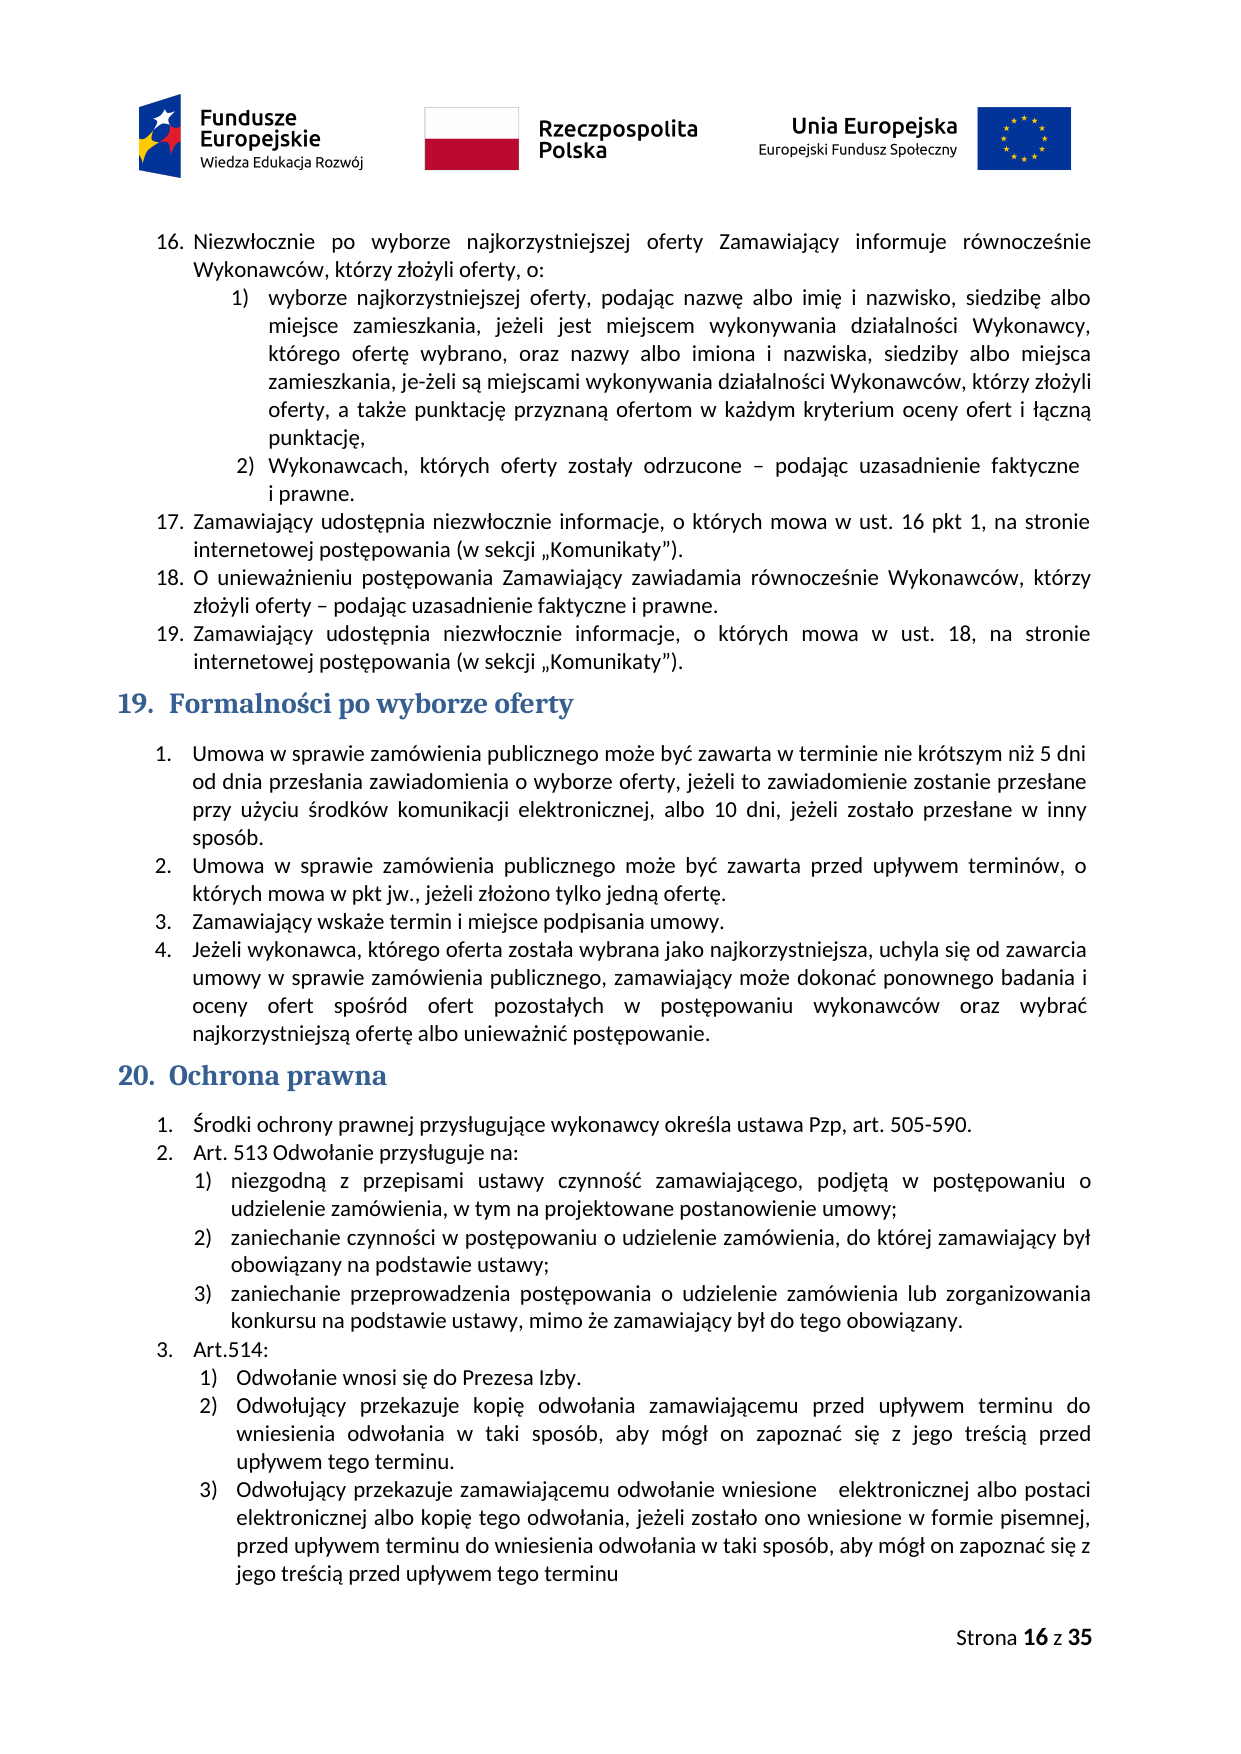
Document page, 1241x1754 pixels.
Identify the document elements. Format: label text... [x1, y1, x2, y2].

list zaniechanie przeprowadzenia postępowania o udzielenie zamówienia lub zorganizowania konkursu na podstawie ustawy, mimo że zamawiający był do tego obowiązany. [193, 1279, 1092, 1335]
list Odwołujący przekazuje zamawiającemu odwołanie wniesione elektronicznej albo postaci elektronicznej albo kopię tego odwołania, jeżeli zostało ono wniesione w formie pisemnej, przed upływem terminu do wniesienia odwołania w taki sposób, aby mógł on zapoznać się z jego treścią przed upływem tego terminu [199, 1475, 1092, 1587]
list Jeżeli wykonawca, którego oferta została wybrana jako najkorzystniejsza, uchyla się od zawarcia umowy w sprawie zamówienia publicznego, zamawiający może dokonać ponownego badania i oceny ofert spośród ofert pozostałych w postępowaniu wykonawców oraz wybrać najkorzystniejszą ofertę albo unieważnić postępowanie. [154, 935, 1088, 1047]
list Odwołanie wnosi się do Prezesa Izby. [199, 1363, 1092, 1391]
picture [118, 73, 1092, 199]
list Art. 513 Odwołanie przysługuje na: [156, 1138, 1092, 1167]
list Art.514: [156, 1335, 1092, 1363]
list Zamawiający wskaże termin i miejsce podpisania umowy. [154, 907, 1088, 935]
list wyborze najkorzystniejszej oferty, podając nazwę albo imię i nazwisko, siedzibę albo miejsce zamieszkania, jeżeli jest miejscem wykonywania działalności Wykonawcy, którego ofertę wybrano, oraz nazwy albo imiona i nazwiska, siedziby albo miejsca zamieszkania, je-żeli są miejscami wykonywania działalności Wykonawców, którzy złożyli oferty, a także punktację przyznaną ofertom w każdym kryterium oceny ofert i łączną punktację, [231, 283, 1092, 451]
list Umowa w sprawie zamówienia publicznego może być zawarta przed upływem terminów, o których mowa w pkt jw., jeżeli złożono tylko jedną ofertę. [154, 851, 1088, 907]
list niezgodną z przepisami ustawy czynność zamawiającego, podjętą w postępowaniu o udzielenie zamówienia, w tym na projektowane postanowienie umowy; [193, 1167, 1092, 1223]
list Środki ochrony prawnej przysługujące wykonawcy określa ustawa Pzp, art. 505-590. [156, 1111, 1092, 1138]
list Odwołujący przekazuje kopię odwołania zamawiającemu przed upływem terminu do wniesienia odwołania w taki sposób, aby mógł on zapoznać się z jego treścią przed upływem tego terminu. [199, 1391, 1092, 1475]
subtitle Ochrona prawna [118, 1059, 1092, 1093]
list Niezwłocznie po wyborze najkorzystniejszej oferty Zamawiający informuje równocześnie Wykonawców, którzy złożyli oferty, o: [156, 227, 1092, 283]
list Umowa w sprawie zamówienia publicznego może być zawarta w terminie nie krótszym niż 5 dni od dnia przesłania zawiadomienia o wyborze oferty, jeżeli to zawiadomienie zostanie przesłane przy użyciu środków komunikacji elektronicznej, albo 10 dni, jeżeli zostało przesłane w inny sposób. [154, 739, 1088, 851]
list zaniechanie czynności w postępowaniu o udzielenie zamówienia, do której zamawiający był obowiązany na podstawie ustawy; [193, 1223, 1092, 1279]
subtitle Formalności po wyborze oferty [118, 688, 1092, 721]
list Wykonawcach, których oferty zostały odrzucone – podając uzasadnienie faktyczne i prawne. [236, 451, 1092, 507]
list Zamawiający udostępnia niezwłocznie informacje, o których mowa w ust. 18, na stronie internetowej postępowania (w sekcji „Komunikaty”). [156, 619, 1092, 675]
list Zamawiający udostępnia niezwłocznie informacje, o których mowa w ust. 16 pkt 1, na stronie internetowej postępowania (w sekcji „Komunikaty”). [156, 507, 1092, 563]
list O unieważnieniu postępowania Zamawiający zawiadamia równocześnie Wykonawców, którzy złożyli oferty – podając uzasadnienie faktyczne i prawne. [156, 563, 1092, 619]
